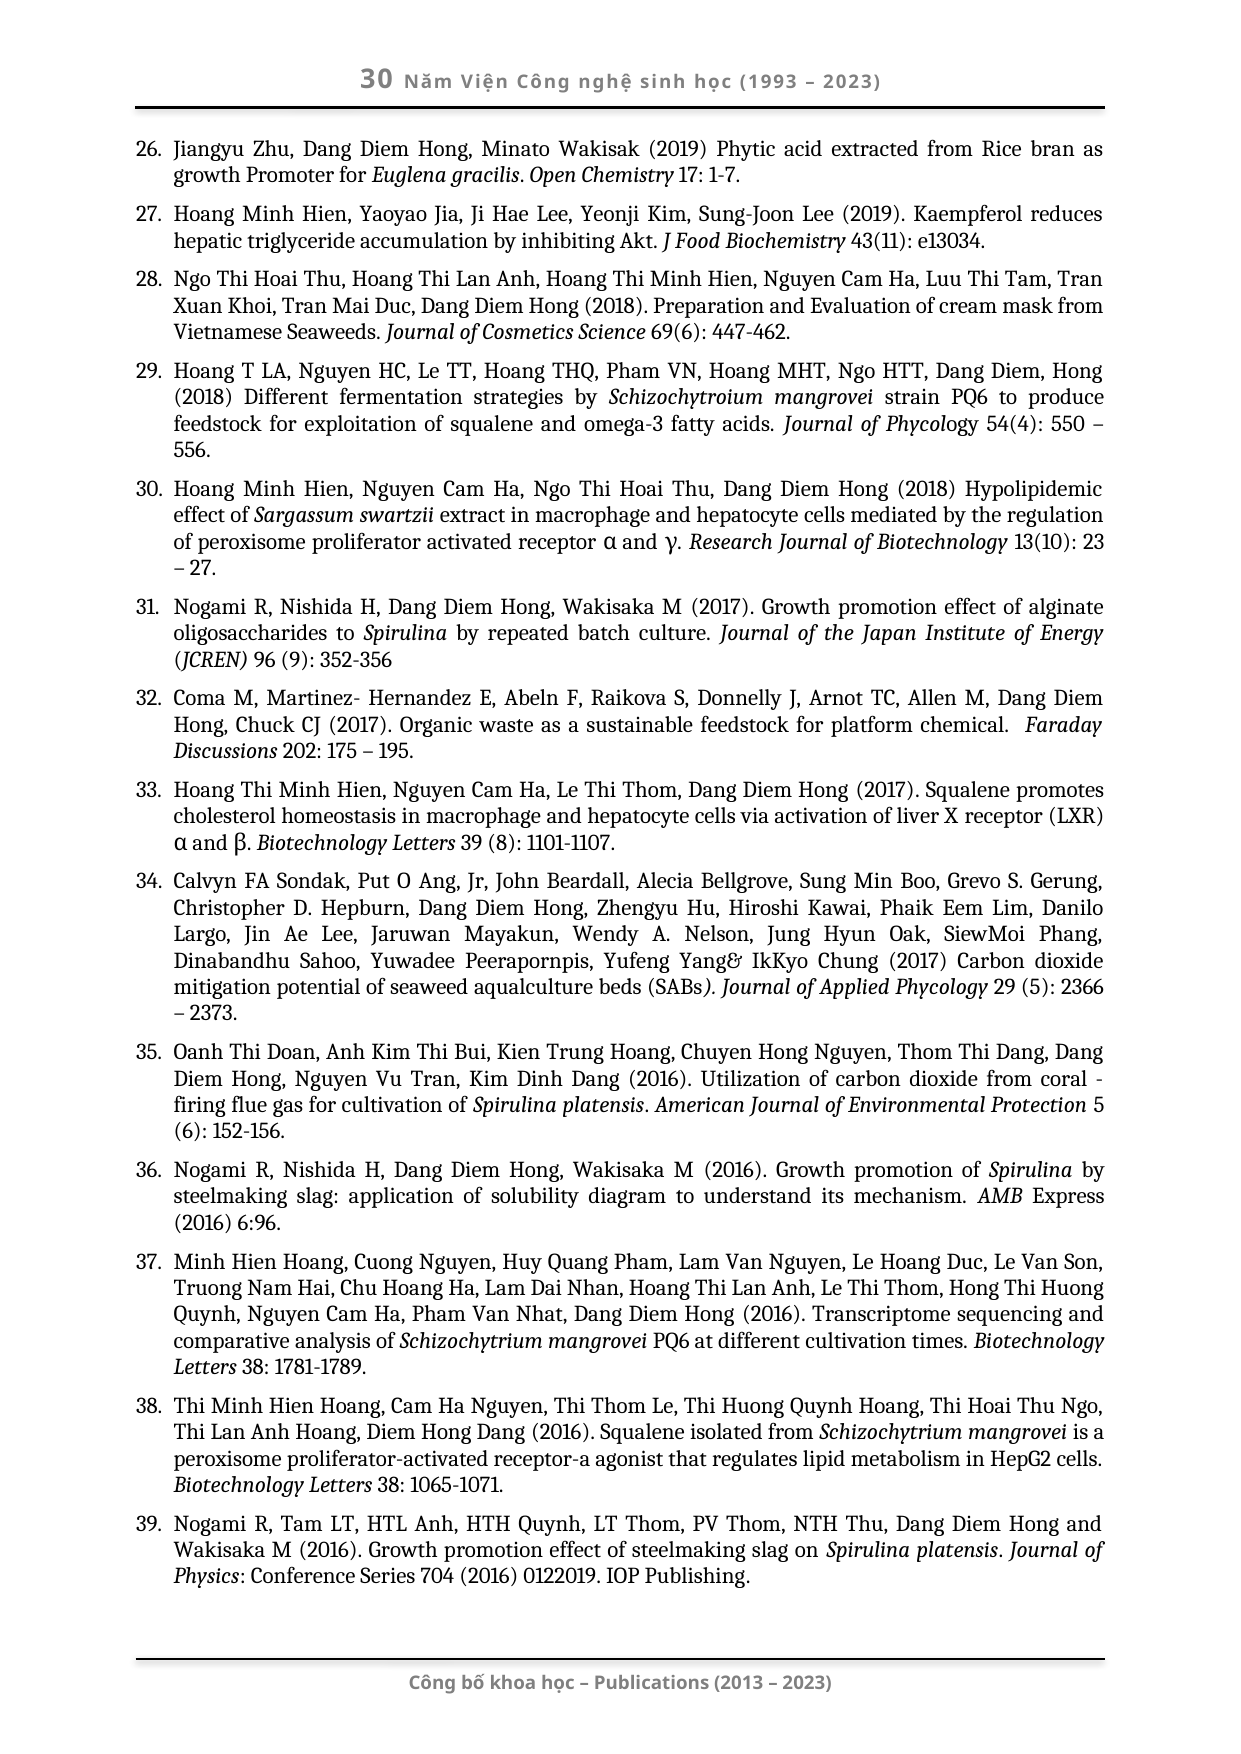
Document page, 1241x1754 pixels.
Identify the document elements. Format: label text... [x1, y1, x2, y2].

list Thi Minh Hien Hoang, Cam Ha Nguyen, Thi Thom Le, Thi Huong Quynh Hoang, Thi Hoai Thu Ngo, Thi Lan Anh Hoang, Diem Hong Dang (2016). Squalene isolated from Schizochytrium mangrovei is a peroxisome proliferator-activated receptor-a agonist that regulates lipid metabolism in HepG2 cells. Biotechnology Letters 38: 1065-1071. [136, 1393, 1104, 1498]
list Nogami R, Nishida H, Dang Diem Hong, Wakisaka M (2016). Growth promotion of Spirulina by steelmaking slag: application of solubility diagram to understand its mechanism. AMB Express (2016) 6:96. [136, 1157, 1104, 1236]
list Calvyn FA Sondak, Put O Ang, Jr, John Beardall, Alecia Bellgrove, Sung Min Boo, Grevo S. Gerung, Christopher D. Hepburn, Dang Diem Hong, Zhengyu Hu, Hiroshi Kawai, Phaik Eem Lim, Danilo Largo, Jin Ae Lee, Jaruwan Mayakun, Wendy A. Nelson, Jung Hyun Oak, SiewMoi Phang, Dinabandhu Sahoo, Yuwadee Peerapornpis, Yufeng Yang& IkKyo Chung (2017) Carbon dioxide mitigation potential of seaweed aqualculture beds (SABs). Journal of Applied Phycology 29 (5): 2366 – 2373. [136, 868, 1104, 1026]
list Hoang Minh Hien, Nguyen Cam Ha, Ngo Thi Hoai Thu, Dang Diem Hong (2018) Hypolipidemic effect of Sargassum swartzii extract in macrophage and hepatocyte cells mediated by the regulation of peroxisome proliferator activated receptor α and γ. Research Journal of Biotechnology 13(10): 23 – 27. [136, 476, 1104, 581]
list Jiangyu Zhu, Dang Diem Hong, Minato Wakisak (2019) Phytic acid extracted from Rice bran as growth Promoter for Euglena gracilis. Open Chemistry 17: 1-7. [136, 136, 1104, 188]
list Coma M, Martinez- Hernandez E, Abeln F, Raikova S, Donnelly J, Arnot TC, Allen M, Dang Diem Hong, Chuck CJ (2017). Organic waste as a sustainable feedstock for platform chemical. Faraday Discussions 202: 175 – 195. [136, 685, 1104, 764]
list Nogami R, Tam LT, HTL Anh, HTH Quynh, LT Thom, PV Thom, NTH Thu, Dang Diem Hong and Wakisaka M (2016). Growth promotion effect of steelmaking slag on Spirulina platensis. Journal of Physics: Conference Series 704 (2016) 0122019. IOP Publishing. [136, 1511, 1104, 1590]
list Nogami R, Nishida H, Dang Diem Hong, Wakisaka M (2017). Growth promotion effect of alginate oligosaccharides to Spirulina by repeated batch culture. Journal of the Japan Institute of Energy (JCREN) 96 (9): 352-356 [136, 594, 1104, 673]
list Minh Hien Hoang, Cuong Nguyen, Huy Quang Pham, Lam Van Nguyen, Le Hoang Duc, Le Van Son, Truong Nam Hai, Chu Hoang Ha, Lam Dai Nhan, Hoang Thi Lan Anh, Le Thi Thom, Hong Thi Huong Quynh, Nguyen Cam Ha, Pham Van Nhat, Dang Diem Hong (2016). Transcriptome sequencing and comparative analysis of Schizochytrium mangrovei PQ6 at different cultivation times. Biotechnology Letters 38: 1781-1789. [136, 1248, 1104, 1380]
list Hoang Thi Minh Hien, Nguyen Cam Ha, Le Thi Thom, Dang Diem Hong (2017). Squalene promotes cholesterol homeostasis in macrophage and hepatocyte cells via activation of liver X receptor (LXR) α and β. Biotechnology Letters 39 (8): 1101-1107. [136, 777, 1104, 856]
list Hoang Minh Hien, Yaoyao Jia, Ji Hae Lee, Yeonji Kim, Sung-Joon Lee (2019). Kaempferol reduces hepatic triglyceride accumulation by inhibiting Akt. J Food Biochemistry 43(11): e13034. [136, 201, 1104, 254]
list Hoang T LA, Nguyen HC, Le TT, Hoang THQ, Pham VN, Hoang MHT, Ngo HTT, Dang Diem, Hong (2018) Different fermentation strategies by Schizochytroium mangrovei strain PQ6 to produce feedstock for exploitation of squalene and omega-3 fatty acids. Journal of Phycology 54(4): 550 – 556. [136, 358, 1104, 463]
list Oanh Thi Doan, Anh Kim Thi Bui, Kien Trung Hoang, Chuyen Hong Nguyen, Thom Thi Dang, Dang Diem Hong, Nguyen Vu Tran, Kim Dinh Dang (2016). Utilization of carbon dioxide from coral - firing flue gas for cultivation of Spirulina platensis. American Journal of Environmental Protection 5 (6): 152-156. [136, 1039, 1104, 1144]
list Ngo Thi Hoai Thu, Hoang Thi Lan Anh, Hoang Thi Minh Hien, Nguyen Cam Ha, Luu Thi Tam, Tran Xuan Khoi, Tran Mai Duc, Dang Diem Hong (2018). Preparation and Evaluation of cream mask from Vietnamese Seaweeds. Journal of Cosmetics Science 69(6): 447-462. [136, 266, 1104, 345]
